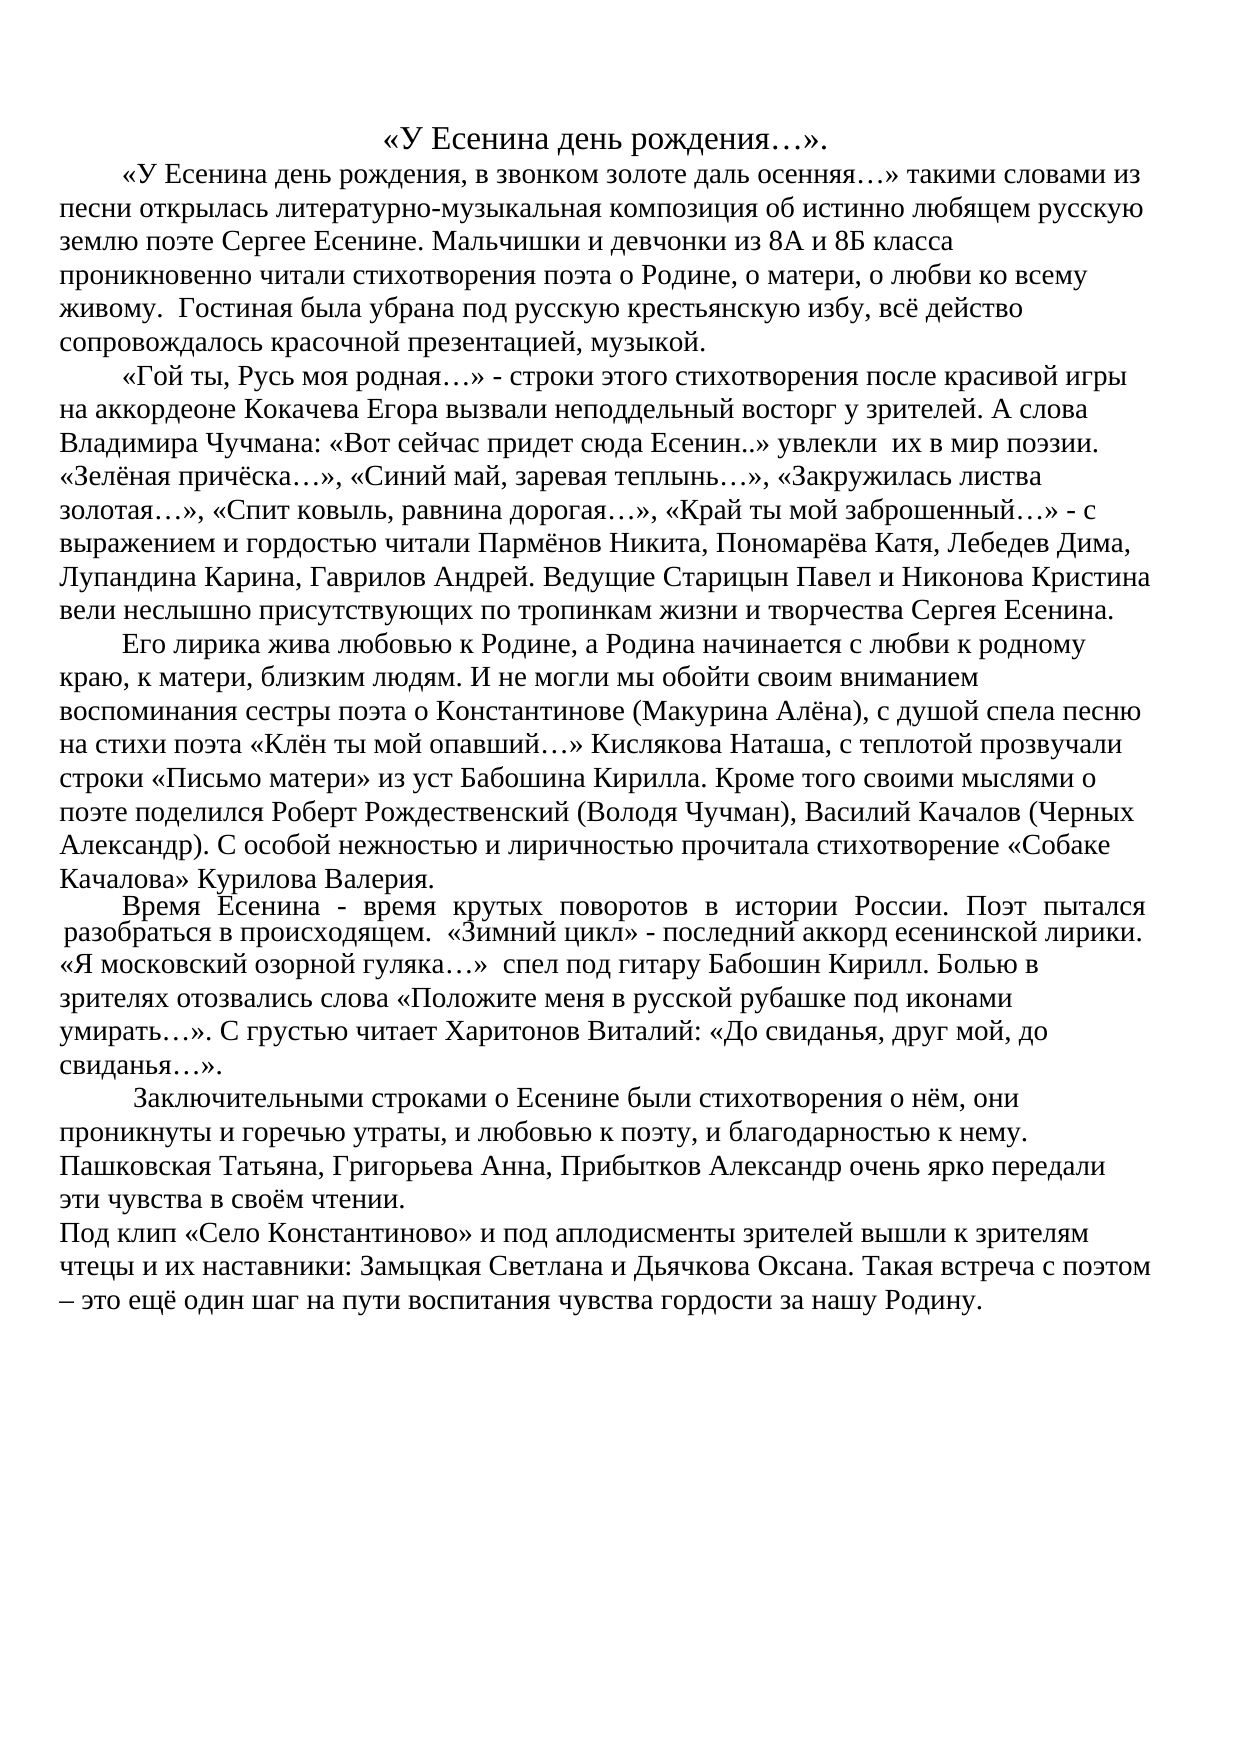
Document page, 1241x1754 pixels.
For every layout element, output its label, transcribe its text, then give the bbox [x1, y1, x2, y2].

text «У Есенина день рождения…». [59, 118, 1152, 156]
text Под клип «Село Константиново» и под аплодисменты зрителей вышли к зрителям чтецы и их наставники: Замыцкая Светлана и Дьячкова Оксана. Такая встреча с поэтом – это ещё один шаг на пути воспитания чувства гордости за нашу Родину. [59, 1215, 1152, 1315]
text «Я московский озорной гуляка…» спел под гитару Бабошин Кирилл. Болью в зрителях отозвались слова «Положите меня в русской рубашке под иконами умирать…». С грустью читает Харитонов Виталий: «До свиданья, друг мой, до свиданья…». [59, 946, 1152, 1081]
text Заключительными строками о Есенине были стихотворения о нём, они проникнуты и горечью утраты, и любовью к поэту, и благодарностью к нему. Пашковская Татьяна, Григорьева Анна, Прибытков Александр очень ярко передали эти чувства в своём чтении. [59, 1081, 1152, 1215]
text Время Есенина - время крутых поворотов в истории России. Поэт пытался разобраться в происходящем. «Зимний цикл» - последний аккорд есенинской лирики. [63, 894, 1145, 946]
text «Гой ты, Русь моя родная…» - строки этого стихотворения после красивой игры на аккордеоне Кокачева Егора вызвали неподдельный восторг у зрителей. А слова Владимира Чучмана: «Вот сейчас придет сюда Есенин..» увлекли их в мир поэзии. «Зелёная причёска…», «Синий май, заревая теплынь…», «Закружилась листва золотая…», «Спит ковыль, равнина дорогая…», «Край ты мой заброшенный…» - с выражением и гордостью читали Пармёнов Никита, Пономарёва Катя, Лебедев Дима, Лупандина Карина, Гаврилов Андрей. Ведущие Старицын Павел и Никонова Кристина вели неслышно присутствующих по тропинкам жизни и творчества Сергея Есенина. [59, 358, 1152, 626]
text «У Есенина день рождения, в звонком золоте даль осенняя…» такими словами из песни открылась литературно-музыкальная композиция об истинно любящем русскую землю поэте Сергее Есенине. Мальчишки и девчонки из 8А и 8Б класса проникновенно читали стихотворения поэта о Родине, о матери, о любви ко всему живому. Гостиная была убрана под русскую крестьянскую избу, всё действо сопровождалось красочной презентацией, музыкой. [59, 156, 1152, 358]
text Его лирика жива любовью к Родине, а Родина начинается с любви к родному краю, к матери, близким людям. И не могли мы обойти своим вниманием воспоминания сестры поэта о Константинове (Макурина Алёна), с душой спела песню на стихи поэта «Клён ты мой опавший…» Кислякова Наташа, с теплотой прозвучали строки «Письмо матери» из уст Бабошина Кирилла. Кроме того своими мыслями о поэте поделился Роберт Рождественский (Володя Чучман), Василий Качалов (Черных Александр). С особой нежностью и лиричностью прочитала стихотворение «Собаке Качалова» Курилова Валерия. [59, 626, 1152, 894]
